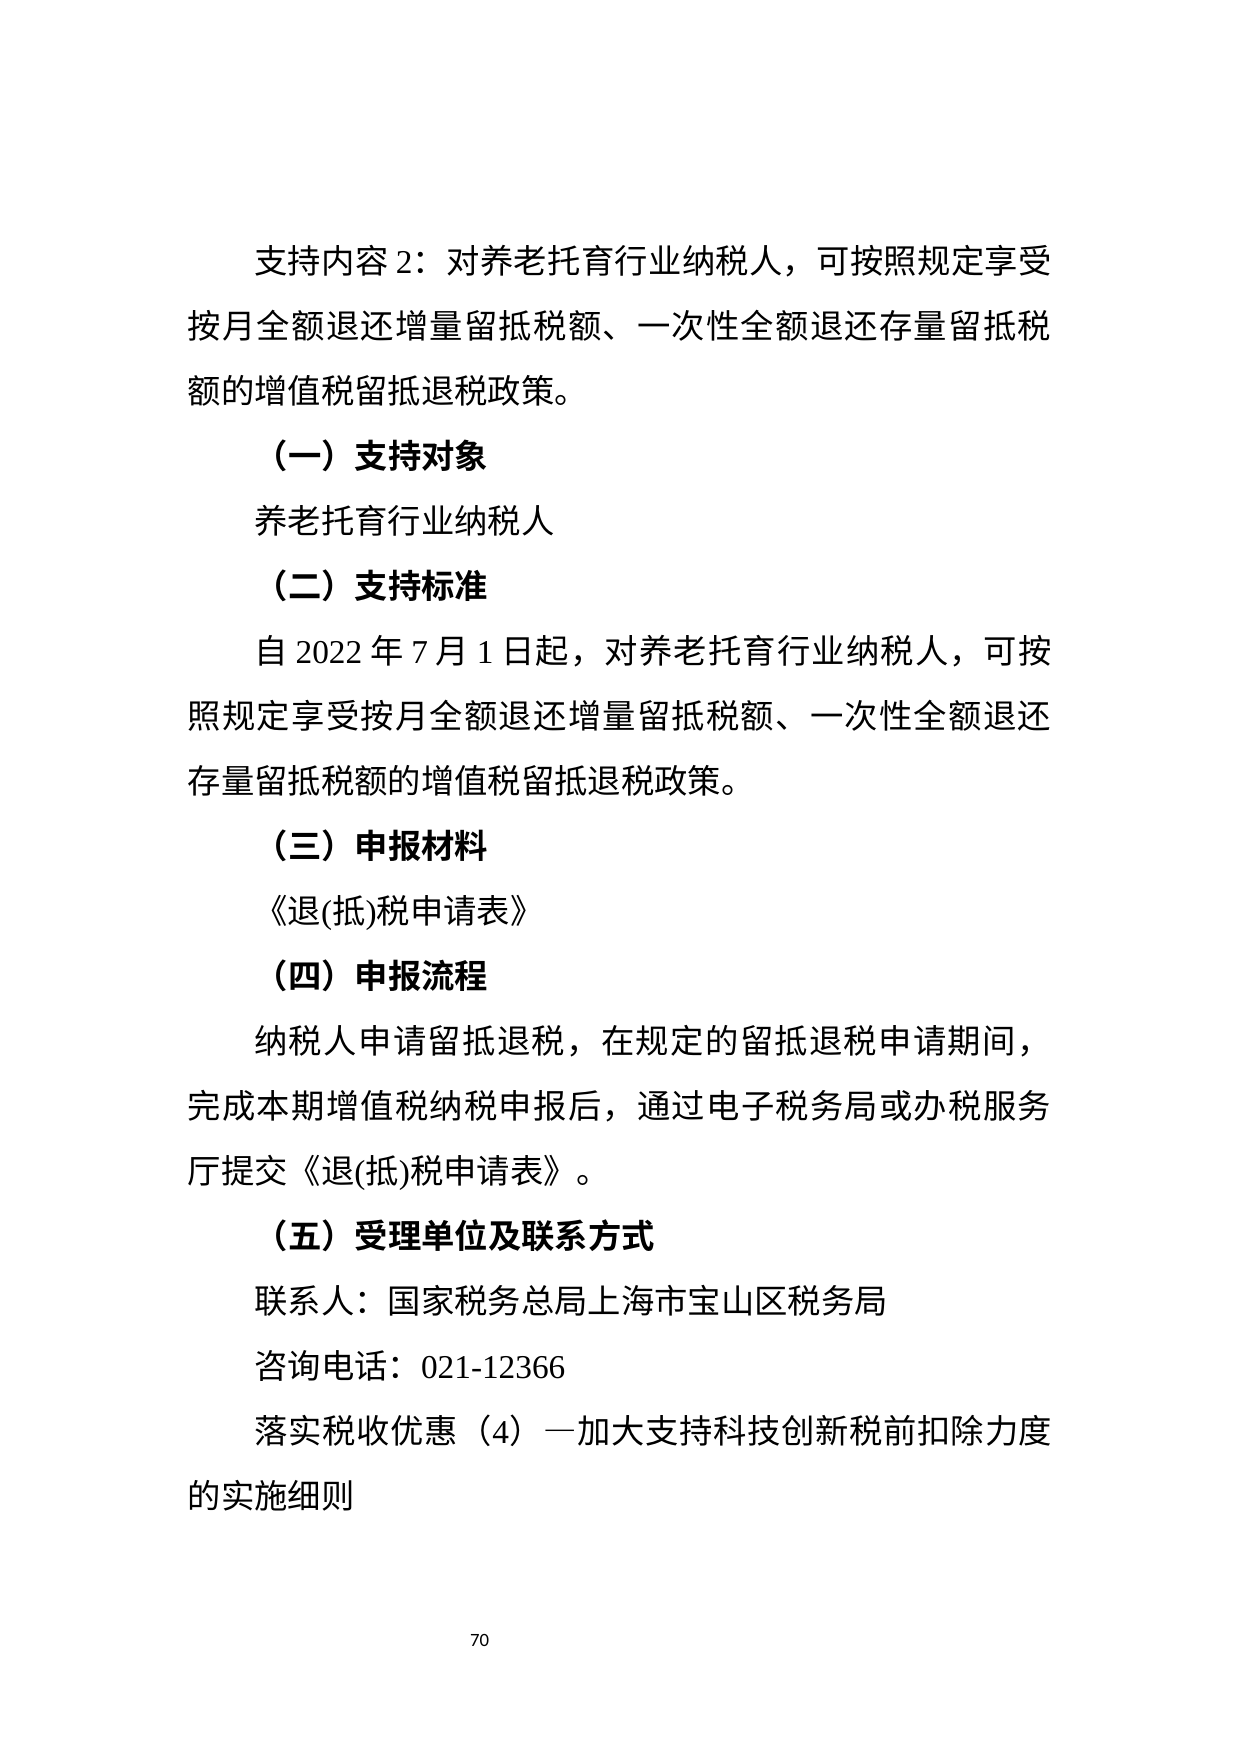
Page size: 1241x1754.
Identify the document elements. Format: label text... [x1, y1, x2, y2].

text （五）受理单位及联系方式 [187, 1202, 1053, 1267]
text 联系人：国家税务总局上海市宝山区税务局 [187, 1267, 1053, 1332]
list 落实税收优惠（4）—加大支持科技创新税前扣除力度的实施细则 [187, 1397, 1053, 1527]
text 支持内容2：对养老托育行业纳税人，可按照规定享受按月全额退还增量留抵税额、一次性全额退还存量留抵税额的增值税留抵退税政策。 [187, 227, 1053, 422]
text 自2022年7月1日起，对养老托育行业纳税人，可按照规定享受按月全额退还增量留抵税额、一次性全额退还存量留抵税额的增值税留抵退税政策。 [187, 617, 1053, 812]
text （三）申报材料 [187, 812, 1053, 877]
text 咨询电话：021-12366 [187, 1332, 1053, 1397]
text （一）支持对象 [187, 422, 1053, 487]
text （四）申报流程 [187, 942, 1053, 1007]
text 纳税人申请留抵退税，在规定的留抵退税申请期间，完成本期增值税纳税申报后，通过电子税务局或办税服务厅提交《退(抵)税申请表》。 [187, 1007, 1053, 1202]
text 养老托育行业纳税人 [187, 487, 1053, 552]
text 《退(抵)税申请表》 [187, 877, 1053, 942]
text （二）支持标准 [187, 552, 1053, 617]
